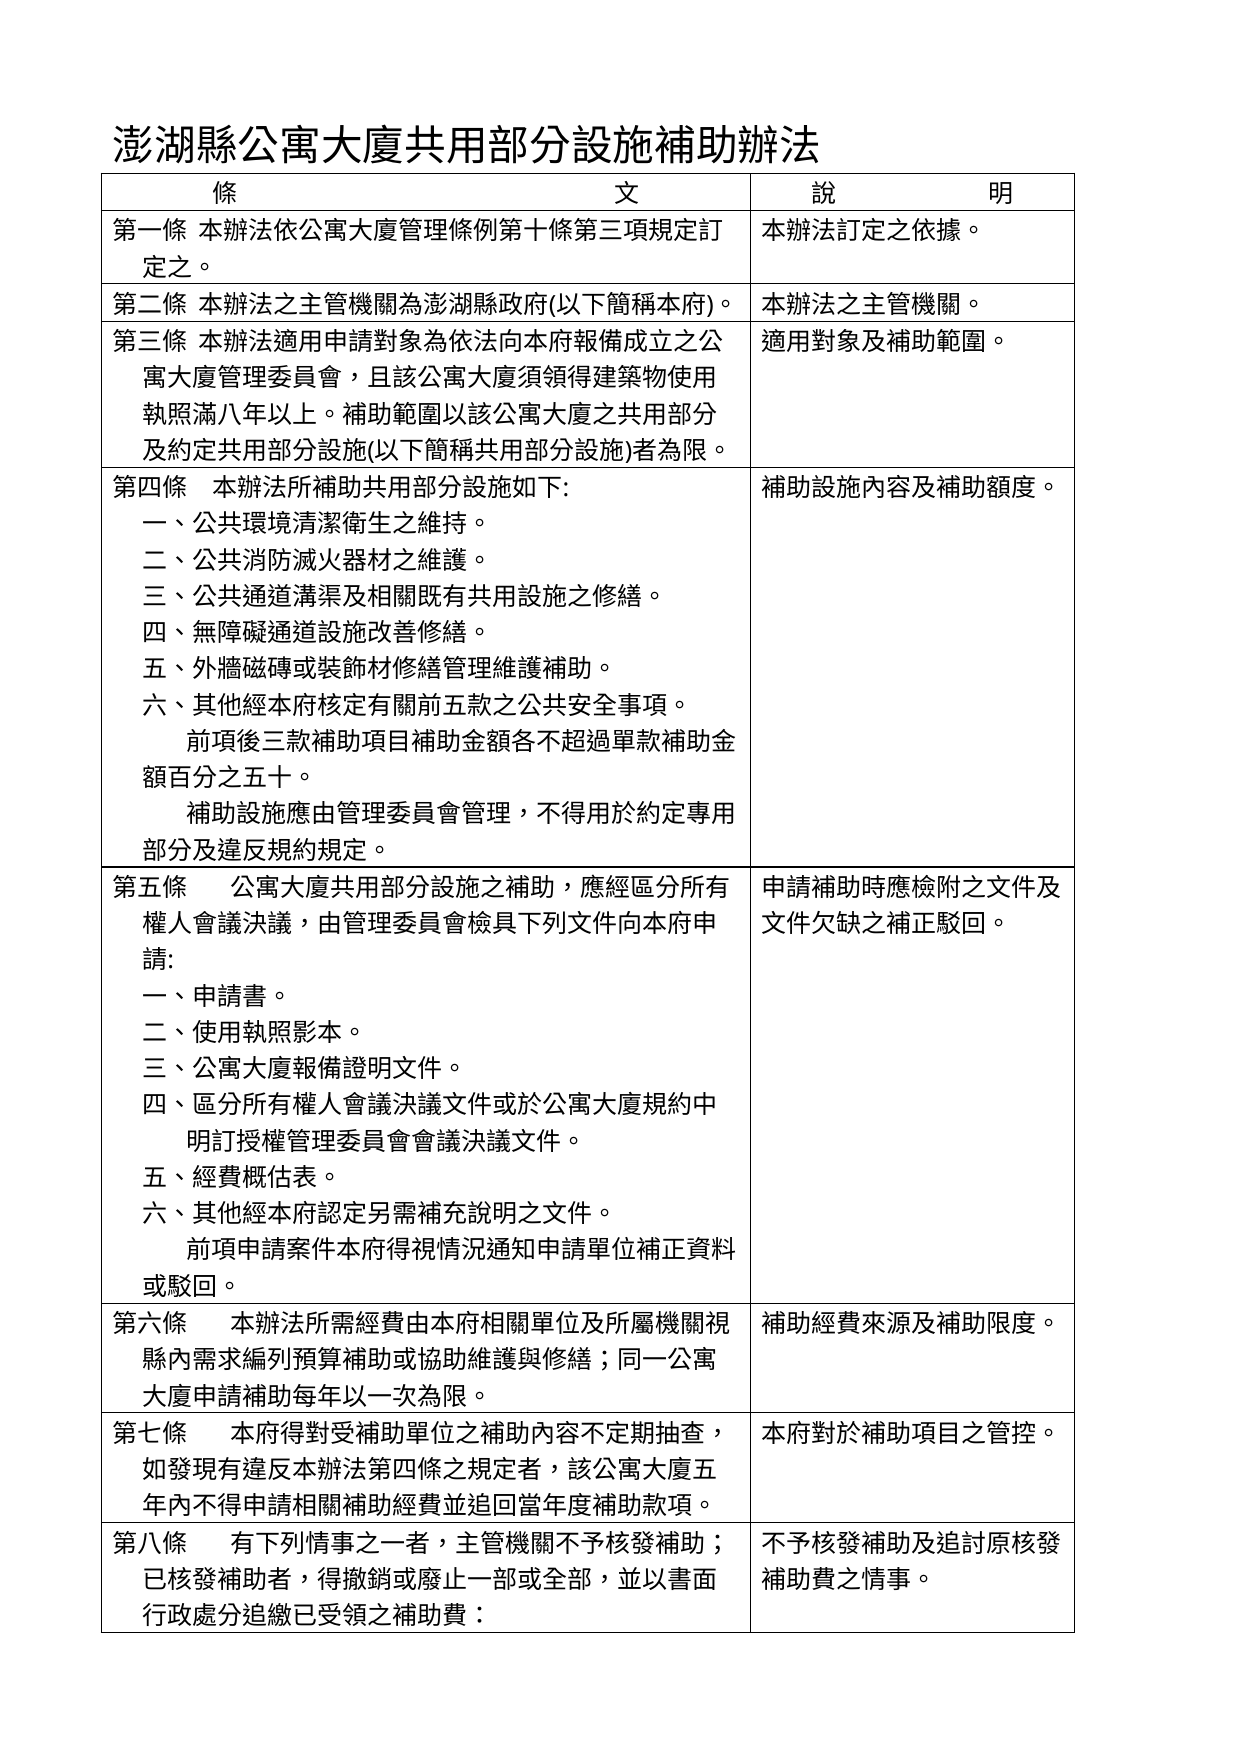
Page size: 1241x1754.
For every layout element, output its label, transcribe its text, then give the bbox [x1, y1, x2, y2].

table_cell 第二條 本辦法之主管機關為澎湖縣政府(以下簡稱本府)。 [102, 284, 750, 321]
table_cell 本辦法之主管機關。 [751, 284, 1074, 321]
table_cell 補助設施內容及補助額度。 [751, 468, 1074, 866]
table_header 說明 [751, 174, 1074, 210]
table_cell 本府對於補助項目之管控。 [751, 1413, 1074, 1522]
table_cell 第三條 本辦法適用申請對象為依法向本府報備成立之公寓大廈管理委員會，且該公寓大廈須領得建築物使用執照滿八年以上。補助範圍以該公寓大廈之共用部分及約定共用部分設施(以下簡稱共用部分設施)者為限。 [102, 322, 750, 467]
table_cell 公寓大廈共用部分設施之補助，應經區分所有權人會議決議，由管理委員會檢具下列文件向本府申請: 一、申請書。 二、使用執照影本。 三、公寓大廈報備證明文件。 四、區分所有權人會議決議文件或於公寓大廈規約中明訂授權管理委員會會議決議文件。 五、經費概估表。 六、其他經本府認定另需補充說明之文件。 前項申請案件本府得視情況通知申請單位補正資料或駁回。 [102, 868, 750, 1302]
table_header 條文 [102, 174, 750, 210]
table_cell 本辦法所需經費由本府相關單位及所屬機關視縣內需求編列預算補助或協助維護與修繕；同一公寓大廈申請補助每年以一次為限。 [102, 1304, 750, 1412]
text 澎湖縣公寓大廈共用部分設施補助辦法 [112, 112, 1128, 172]
table_cell 本辦法所補助共用部分設施如下: 一、公共環境清潔衛生之維持。 二、公共消防滅火器材之維護。 三、公共通道溝渠及相關既有共用設施之修繕。 四、無障礙通道設施改善修繕。 五、外牆磁磚或裝飾材修繕管理維護補助。 六、其他經本府核定有關前五款之公共安全事項。 前項後三款補助項目補助金額各不超過單款補助金額百分之五十。 補助設施應由管理委員會管理，不得用於約定專用部分及違反規約規定。 [102, 468, 750, 866]
table_cell 第一條 本辦法依公寓大廈管理條例第十條第三項規定訂定之。 [102, 211, 750, 283]
table_cell 不予核發補助及追討原核發補助費之情事。 [751, 1523, 1074, 1632]
table_cell 本辦法訂定之依據。 [751, 211, 1074, 283]
table_cell 申請補助時應檢附之文件及文件欠缺之補正駁回。 [751, 868, 1074, 1302]
table_cell 適用對象及補助範圍。 [751, 322, 1074, 467]
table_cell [102, 1523, 750, 1632]
table_cell 本府得對受補助單位之補助內容不定期抽查，如發現有違反本辦法第四條之規定者，該公寓大廈五年內不得申請相關補助經費並追回當年度補助款項。 [102, 1413, 750, 1522]
table_cell 補助經費來源及補助限度。 [751, 1304, 1074, 1412]
